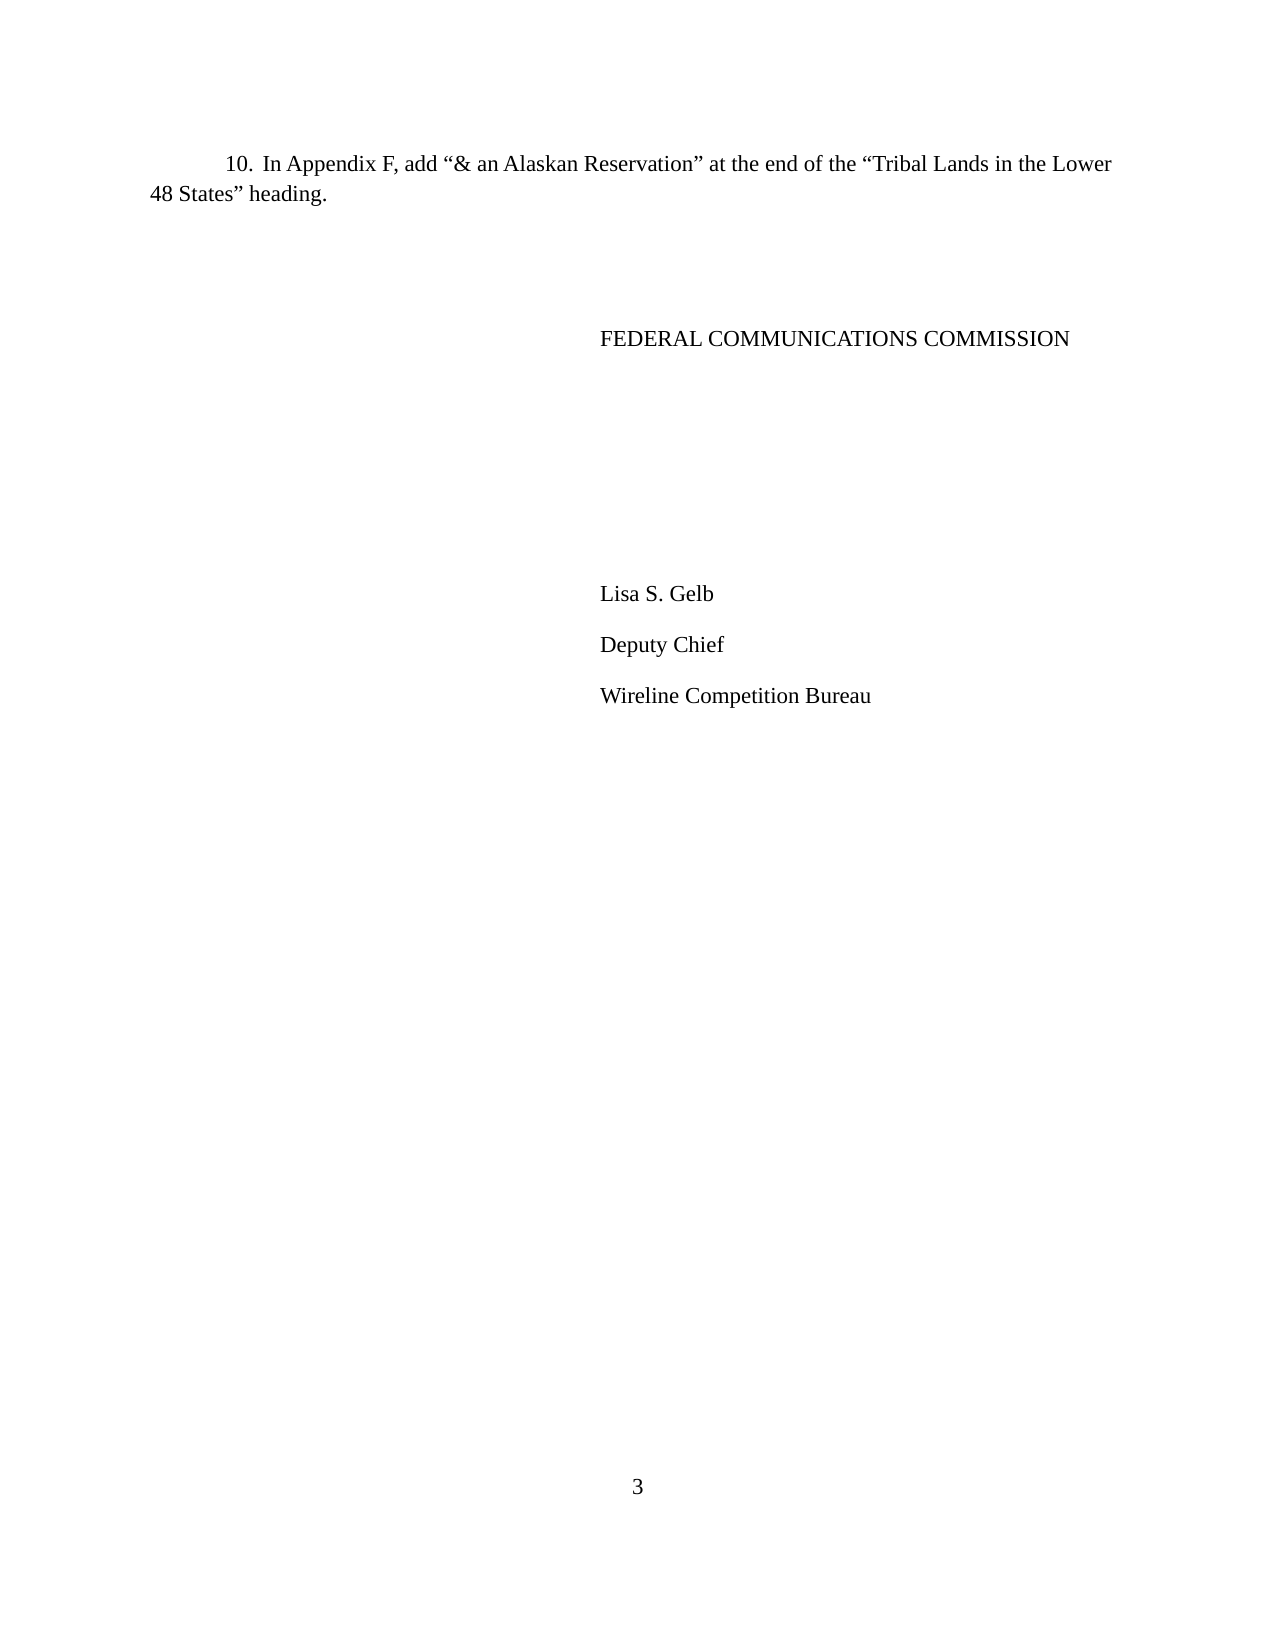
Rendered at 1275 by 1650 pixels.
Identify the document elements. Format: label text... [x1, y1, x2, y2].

text Deputy Chief [150, 631, 1125, 658]
text Lisa S. Gelb [150, 580, 1125, 607]
text FEDERAL COMMUNICATIONS COMMISSION [150, 325, 1125, 351]
text Wireline Competition Bureau [150, 682, 1125, 709]
text In Appendix F, add “& an Alaskan Reservation” at the end of the “Tribal Lands in the Lower 48 States” heading. [150, 150, 1125, 207]
